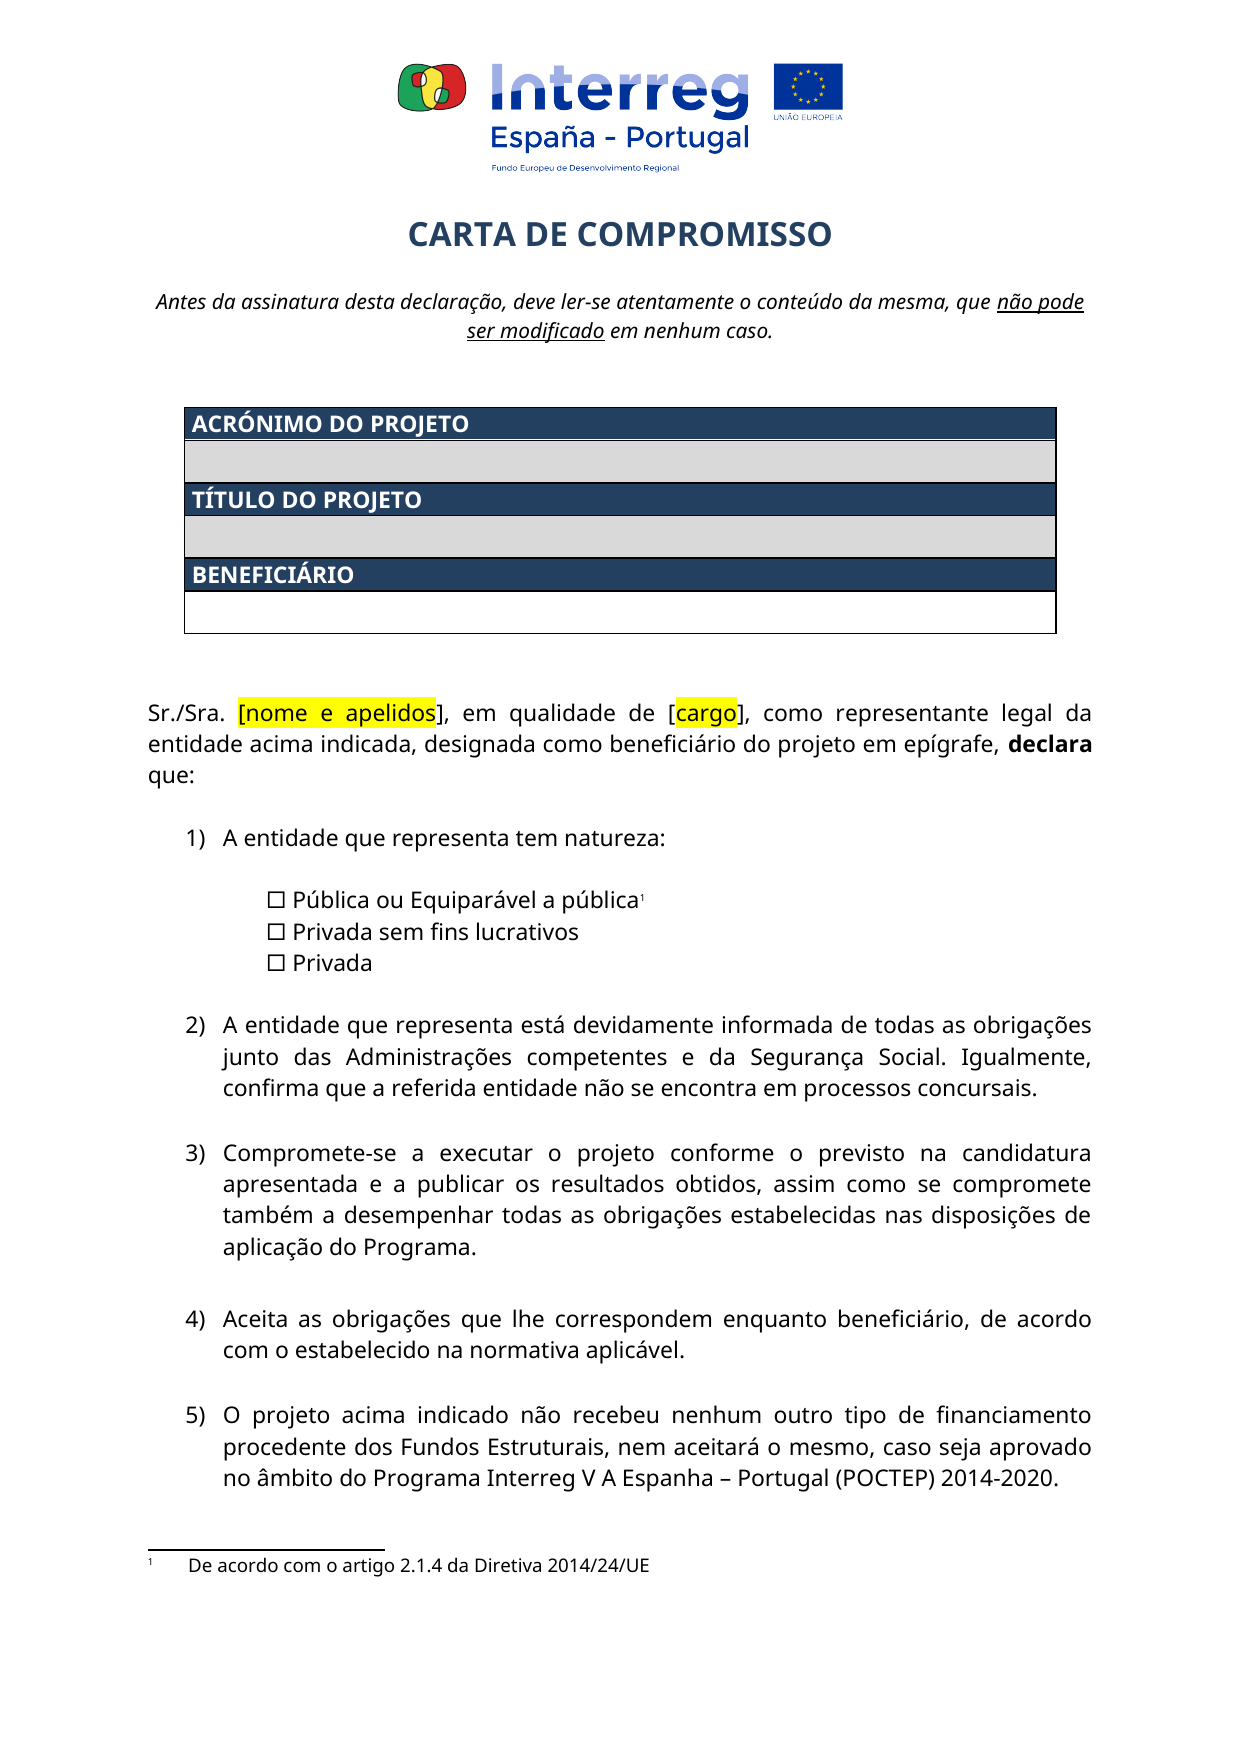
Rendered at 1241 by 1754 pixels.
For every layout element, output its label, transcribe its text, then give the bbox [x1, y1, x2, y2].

text Privada [266, 947, 1093, 978]
picture [363, 29, 877, 205]
table_header ACRÓNIMO DO PROJETO [185, 408, 1055, 439]
table_cell [185, 592, 1055, 633]
table_cell [185, 441, 1055, 482]
table_cell BENEFICIÁRIO [185, 559, 1055, 590]
table_cell [185, 516, 1055, 557]
list Aceita as obrigações que lhe correspondem enquanto beneficiário, de acordo com o estabelecido na normativa aplicável. [185, 1303, 1093, 1365]
table_cell TÍTULO DO PROJETO [185, 484, 1055, 515]
text Sr./Sra. [nome e apelidos], em qualidade de [cargo], como representante legal da entidade acima indicada, designada como beneficiário do projeto em epígrafe, declara que: [148, 697, 1093, 790]
text CARTA DE COMPROMISSO [148, 211, 1093, 256]
text Privada sem fins lucrativos [266, 915, 1093, 947]
text Pública ou Equiparável a pública [266, 884, 1093, 915]
list A entidade que representa tem natureza: [185, 822, 1093, 853]
text Antes da assinatura desta declaração, deve ler-se atentamente o conteúdo da mesma, que não pode ser modificado em nenhum caso. [148, 287, 1093, 344]
list O projeto acima indicado não recebeu nenhum outro tipo de financiamento procedente dos Fundos Estruturais, nem aceitará o mesmo, caso seja aprovado no âmbito do Programa Interreg V A Espanha – Portugal (POCTEP) 2014-2020. [185, 1399, 1093, 1493]
list A entidade que representa está devidamente informada de todas as obrigações junto das Administrações competentes e da Segurança Social. Igualmente, confirma que a referida entidade não se encontra em processos concursais. [185, 1009, 1093, 1103]
list Compromete-se a executar o projeto conforme o previsto na candidatura apresentada e a publicar os resultados obtidos, assim como se compromete também a desempenhar todas as obrigações estabelecidas nas disposições de aplicação do Programa. [185, 1137, 1093, 1262]
